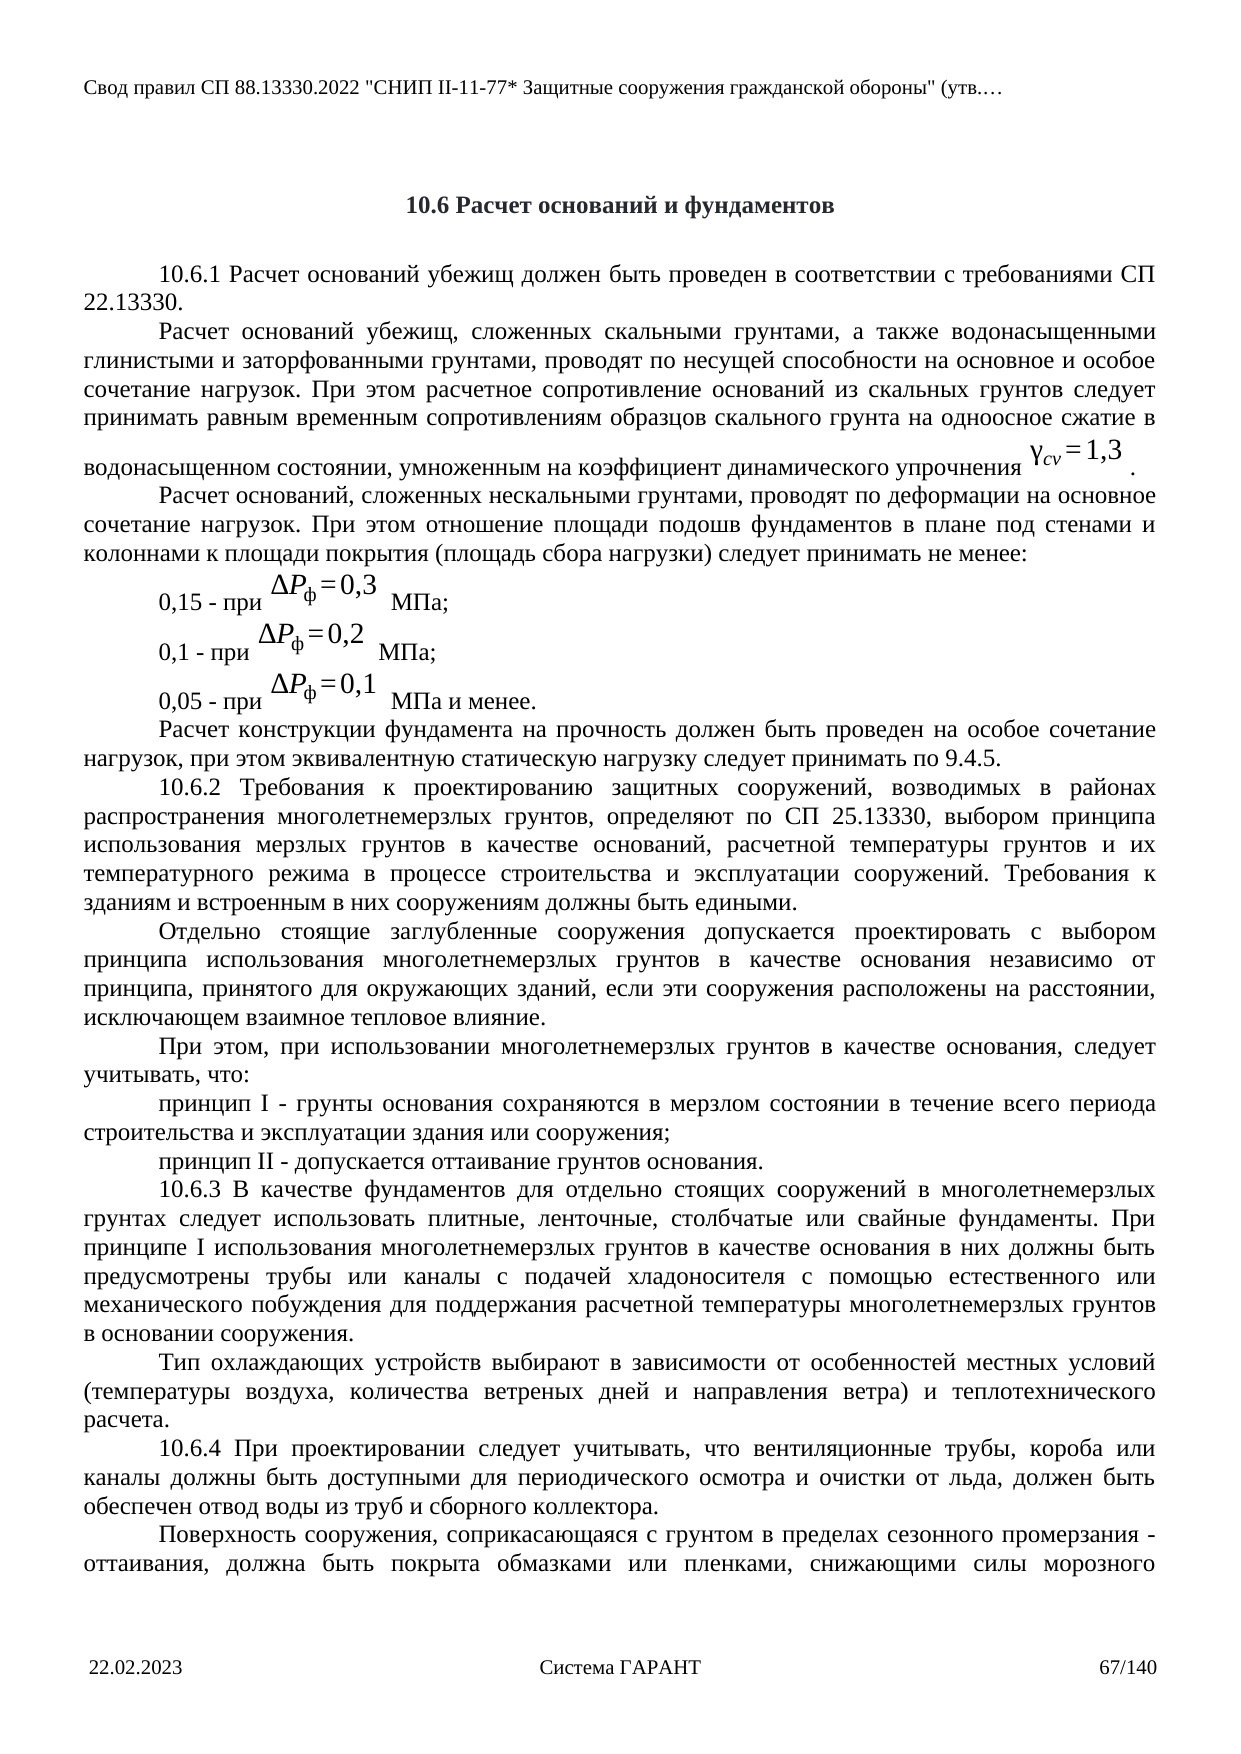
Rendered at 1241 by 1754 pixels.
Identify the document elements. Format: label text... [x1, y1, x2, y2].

text 0,1 - при МПа; [83, 616, 1157, 665]
text принцип I - грунты основания сохраняются в мерзлом состоянии в течение всего периода строительства и эксплуатации здания или сооружения; [83, 1088, 1157, 1146]
text 0,05 - при МПа и менее. [83, 665, 1157, 714]
text Расчет оснований убежищ, сложенных скальными грунтами, а также водонасыщенными глинистыми и заторфованными грунтами, проводят по несущей способности на основное и особое сочетание нагрузок. При этом расчетное сопротивление оснований из скальных грунтов следует принимать равным временным сопротивлениям образцов скального грунта на одноосное сжатие в водонасыщенном состоянии, умноженным на коэффициент динамического упрочнения . [83, 316, 1157, 481]
text 10.6.3 В качестве фундаментов для отдельно стоящих сооружений в многолетнемерзлых грунтах следует использовать плитные, ленточные, столбчатые или свайные фундаменты. При принципе I использования многолетнемерзлых грунтов в качестве основания в них должны быть предусмотрены трубы или каналы с подачей хладоносителя с помощью естественного или механического побуждения для поддержания расчетной температуры многолетнемерзлых грунтов в основании сооружения. [83, 1174, 1157, 1347]
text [83, 1519, 1157, 1577]
text Отдельно стоящие заглубленные сооружения допускается проектировать с выбором принципа использования многолетнемерзлых грунтов в качестве основания независимо от принципа, принятого для окружающих зданий, если эти сооружения расположены на расстоянии, исключающем взаимное тепловое влияние. [83, 916, 1157, 1031]
text 10.6.1 Расчет оснований убежищ должен быть проведен в соответствии с требованиями СП 22.13330. [83, 259, 1157, 316]
text Тип охлаждающих устройств выбирают в зависимости от особенностей местных условий (температуры воздуха, количества ветреных дней и направления ветра) и теплотехнического расчета. [83, 1347, 1157, 1433]
subtitle 10.6 Расчет оснований и фундаментов [83, 190, 1157, 219]
text 10.6.2 Требования к проектированию защитных сооружений, возводимых в районах распространения многолетнемерзлых грунтов, определяют по СП 25.13330, выбором принципа использования мерзлых грунтов в качестве оснований, расчетной температуры грунтов и их температурного режима в процессе строительства и эксплуатации сооружений. Требования к зданиям и встроенным в них сооружениям должны быть едиными. [83, 772, 1157, 916]
text 0,15 - при МПа; [83, 567, 1157, 616]
text Расчет оснований, сложенных нескальными грунтами, проводят по деформации на основное сочетание нагрузок. При этом отношение площади подошв фундаментов в плане под стенами и колоннами к площади покрытия (площадь сбора нагрузки) следует принимать не менее: [83, 481, 1157, 567]
text При этом, при использовании многолетнемерзлых грунтов в качестве основания, следует учитывать, что: [83, 1031, 1157, 1088]
text 10.6.4 При проектировании следует учитывать, что вентиляционные трубы, короба или каналы должны быть доступными для периодического осмотра и очистки от льда, должен быть обеспечен отвод воды из труб и сборного коллектора. [83, 1433, 1157, 1519]
text принцип II - допускается оттаивание грунтов основания. [83, 1146, 1157, 1174]
text Расчет конструкции фундамента на прочность должен быть проведен на особое сочетание нагрузок, при этом эквивалентную статическую нагрузку следует принимать по 9.4.5. [83, 714, 1157, 772]
